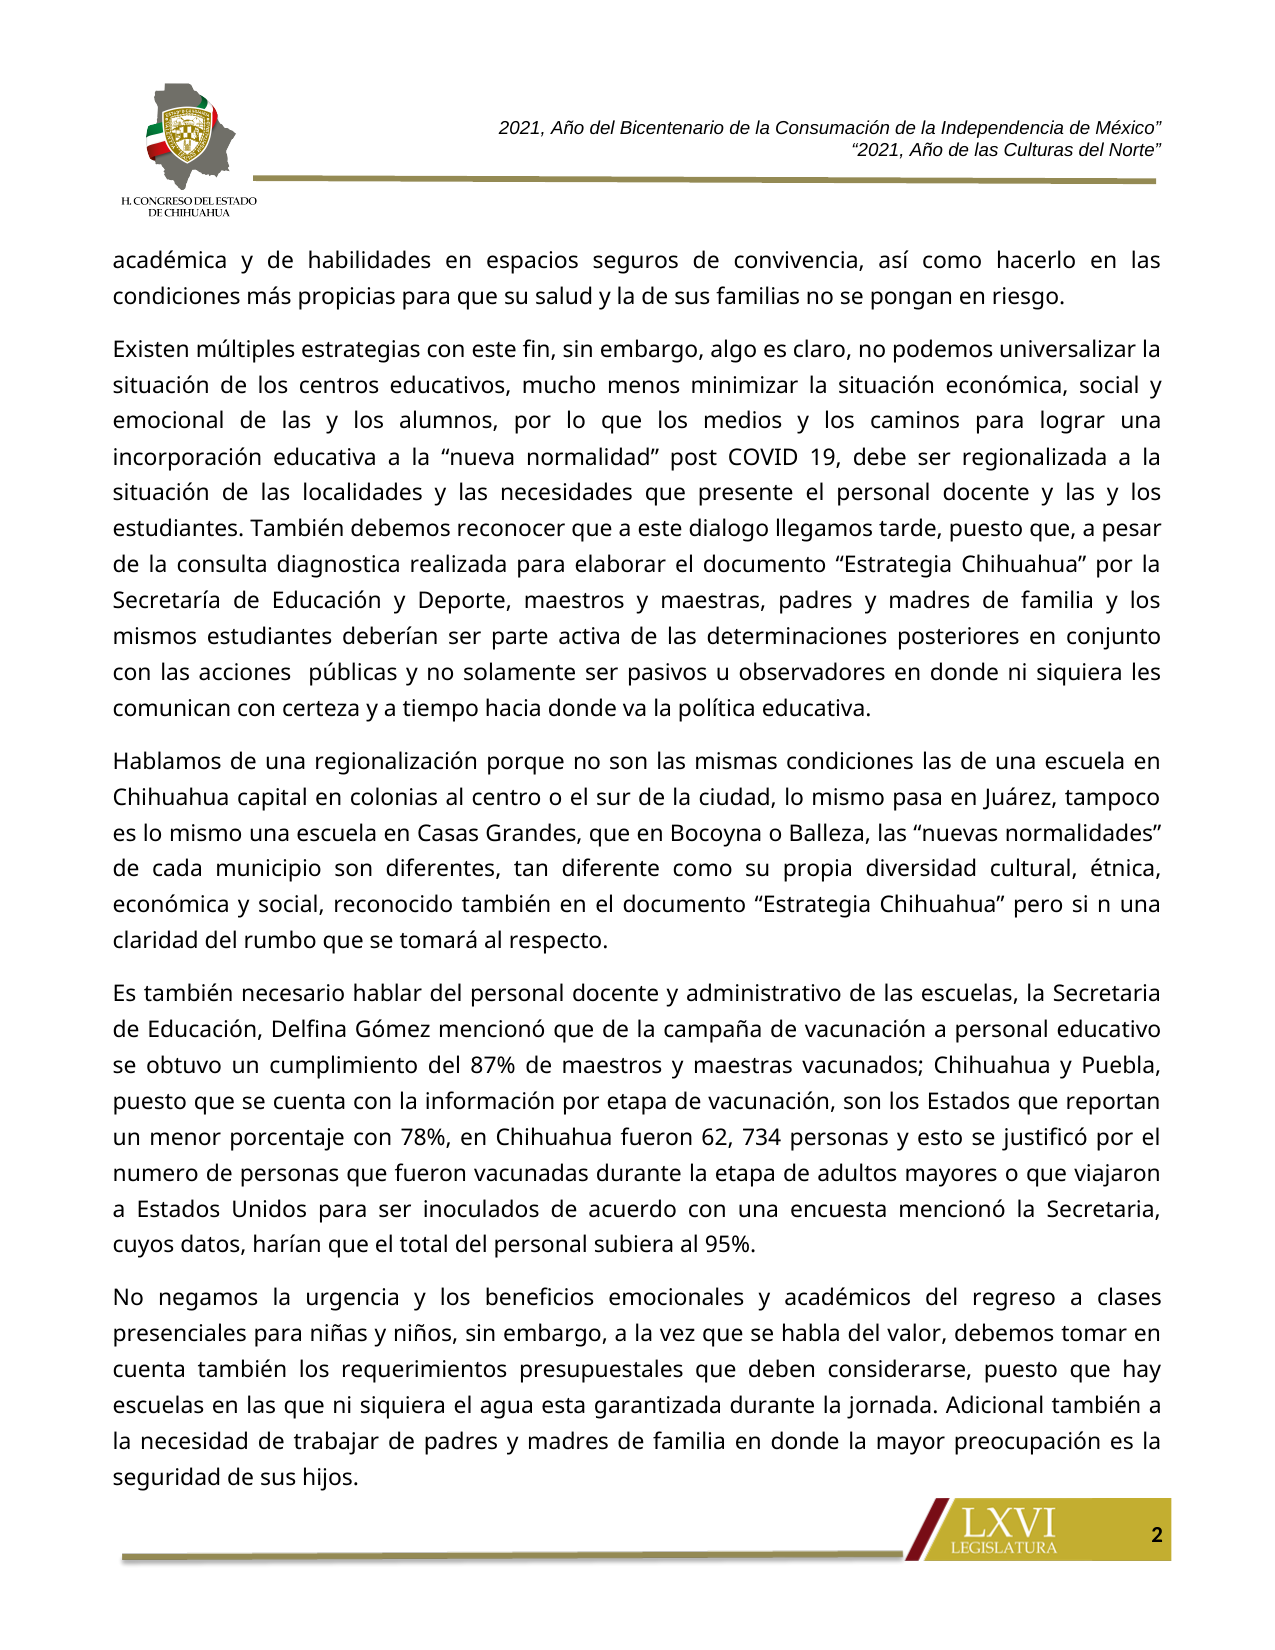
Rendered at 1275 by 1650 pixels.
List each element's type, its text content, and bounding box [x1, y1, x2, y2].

text Existen múltiples estrategias con este fin, sin embargo, algo es claro, no podemos universalizar la situación de los centros educativos, mucho menos minimizar la situación económica, social y emocional de las y los alumnos, por lo que los medios y los caminos para lograr una incorporación educativa a la “nueva normalidad” post COVID 19, debe ser regionalizada a la situación de las localidades y las necesidades que presente el personal docente y las y los estudiantes. También debemos reconocer que a este dialogo llegamos tarde, puesto que, a pesar de la consulta diagnostica realizada para elaborar el documento “Estrategia Chihuahua” por la Secretaría de Educación y Deporte, maestros y maestras, padres y madres de familia y los mismos estudiantes deberían ser parte activa de las determinaciones posteriores en conjunto con las acciones públicas y no solamente ser pasivos u observadores en donde ni siquiera les comunican con certeza y a tiempo hacia donde va la política educativa. [112, 333, 1162, 723]
text No negamos la urgencia y los beneficios emocionales y académicos del regreso a clases presenciales para niñas y niños, sin embargo, a la vez que se habla del valor, debemos tomar en cuenta también los requerimientos presupuestales que deben considerarse, puesto que hay escuelas en las que ni siquiera el agua esta garantizada durante la jornada. Adicional también a la necesidad de trabajar de padres y madres de familia en donde la mayor preocupación es la seguridad de sus hijos. [112, 1281, 1162, 1492]
text Hablamos de una regionalización porque no son las mismas condiciones las de una escuela en Chihuahua capital en colonias al centro o el sur de la ciudad, lo mismo pasa en Juárez, tampoco es lo mismo una escuela en Casas Grandes, que en Bocoyna o Balleza, las “nuevas normalidades” de cada municipio son diferentes, tan diferente como su propia diversidad cultural, étnica, económica y social, reconocido también en el documento “Estrategia Chihuahua” pero si n una claridad del rumbo que se tomará al respecto. [112, 744, 1162, 956]
picture [112, 74, 266, 228]
text Es también necesario hablar del personal docente y administrativo de las escuelas, la Secretaria de Educación, Delfina Gómez mencionó que de la campaña de vacunación a personal educativo se obtuvo un cumplimiento del 87% de maestros y maestras vacunados; Chihuahua y Puebla, puesto que se cuenta con la información por etapa de vacunación, son los Estados que reportan un menor porcentaje con 78%, en Chihuahua fueron 62, 734 personas y esto se justificó por el numero de personas que fueron vacunadas durante la etapa de adultos mayores o que viajaron a Estados Unidos para ser inoculados de acuerdo con una encuesta mencionó la Secretaria, cuyos datos, harían que el total del personal subiera al 95%. [112, 977, 1162, 1260]
picture [112, 1498, 1172, 1571]
